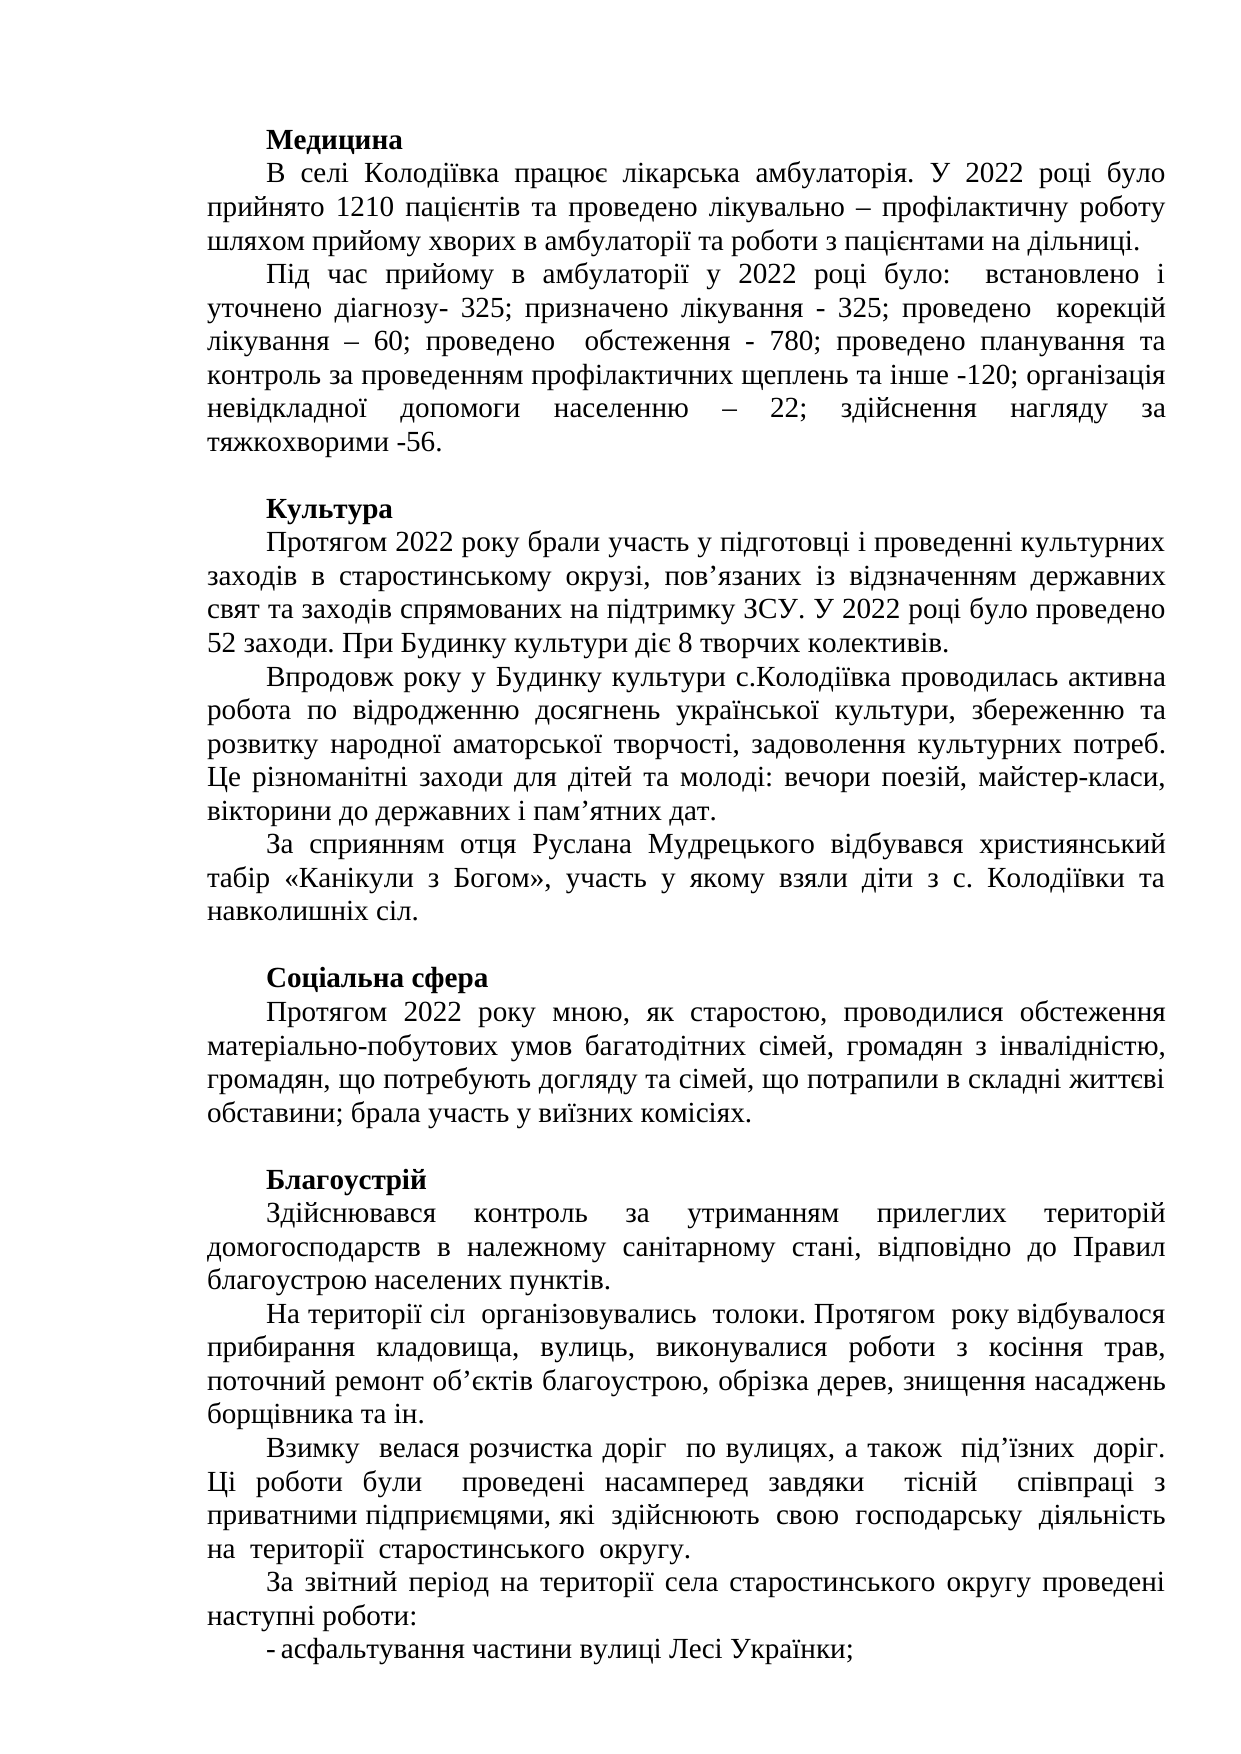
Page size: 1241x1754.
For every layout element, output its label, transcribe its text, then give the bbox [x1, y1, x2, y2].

text За сприянням отця Руслана Мудрецького відбувався християнський табір «Канікули з Богом», участь у якому взяли діти з с. Колодіївки та навколишніх сіл. [207, 826, 1167, 927]
text Взимку велася розчистка доріг по вулицях, а також під’їзних доріг. Ці роботи були проведені насамперед завдяки тісній співпраці з приватними підприємцями, які здійснюють свою господарську діяльність на території старостинського округу. [207, 1430, 1167, 1564]
text Здійснювався контроль за утриманням прилеглих територій домогосподарств в належному санітарному стані, відповідно до Правил благоустрою населених пунктів. [207, 1195, 1167, 1296]
text Протягом 2022 року брали участь у підготовці і проведенні культурних заходів в старостинському окрузі, пов’язаних із відзначенням державних свят та заходів спрямованих на підтримку ЗСУ. У 2022 році було проведено 52 заходи. При Будинку культури діє 8 творчих колективів. [207, 524, 1167, 659]
text Медицина [207, 122, 1167, 156]
list асфальтування частини вулиці Лесі Українки; [207, 1631, 1167, 1665]
text В селі Колодіївка працює лікарська амбулаторія. У 2022 році було прийнято 1210 пацієнтів та проведено лікувально – профілактичну роботу шляхом прийому хворих в амбулаторії та роботи з пацієнтами на дільниці. [207, 156, 1167, 256]
text Протягом 2022 року мною, як старостою, проводилися обстеження матеріально-побутових умов багатодітних сімей, громадян з інвалідністю, громадян, що потребують догляду та сімей, що потрапили в складні життєві обставини; брала участь у виїзних комісіях. [207, 994, 1167, 1128]
text Благоустрій [207, 1162, 1167, 1195]
text Під час прийому в амбулаторії у 2022 році було: встановлено і уточнено діагнозу- 325; призначено лікування - 325; проведено корекцій лікування – 60; проведено обстеження - 780; проведено планування та контроль за проведенням профілактичних щеплень та інше -120; організація невідкладної допомоги населенню – 22; здійснення нагляду за тяжкохворими -56. [207, 256, 1167, 457]
text Соціальна сфера [207, 961, 1167, 994]
text На території сіл організовувались толоки. Протягом року відбувалося прибирання кладовища, вулиць, виконувалися роботи з косіння трав, поточний ремонт об’єктів благоустрою, обрізка дерев, знищення насаджень борщівника та ін. [207, 1296, 1167, 1430]
text За звітний період на території села старостинського округу проведені наступні роботи: [207, 1564, 1167, 1631]
text Культура [207, 491, 1167, 524]
text Впродовж року у Будинку культури с.Колодіївка проводилась активна робота по відродженню досягнень української культури, збереженню та розвитку народної аматорської творчості, задоволення культурних потреб. Це різноманітні заходи для дітей та молоді: вечори поезій, майстер-класи, вікторини до державних і пам’ятних дат. [207, 659, 1167, 826]
